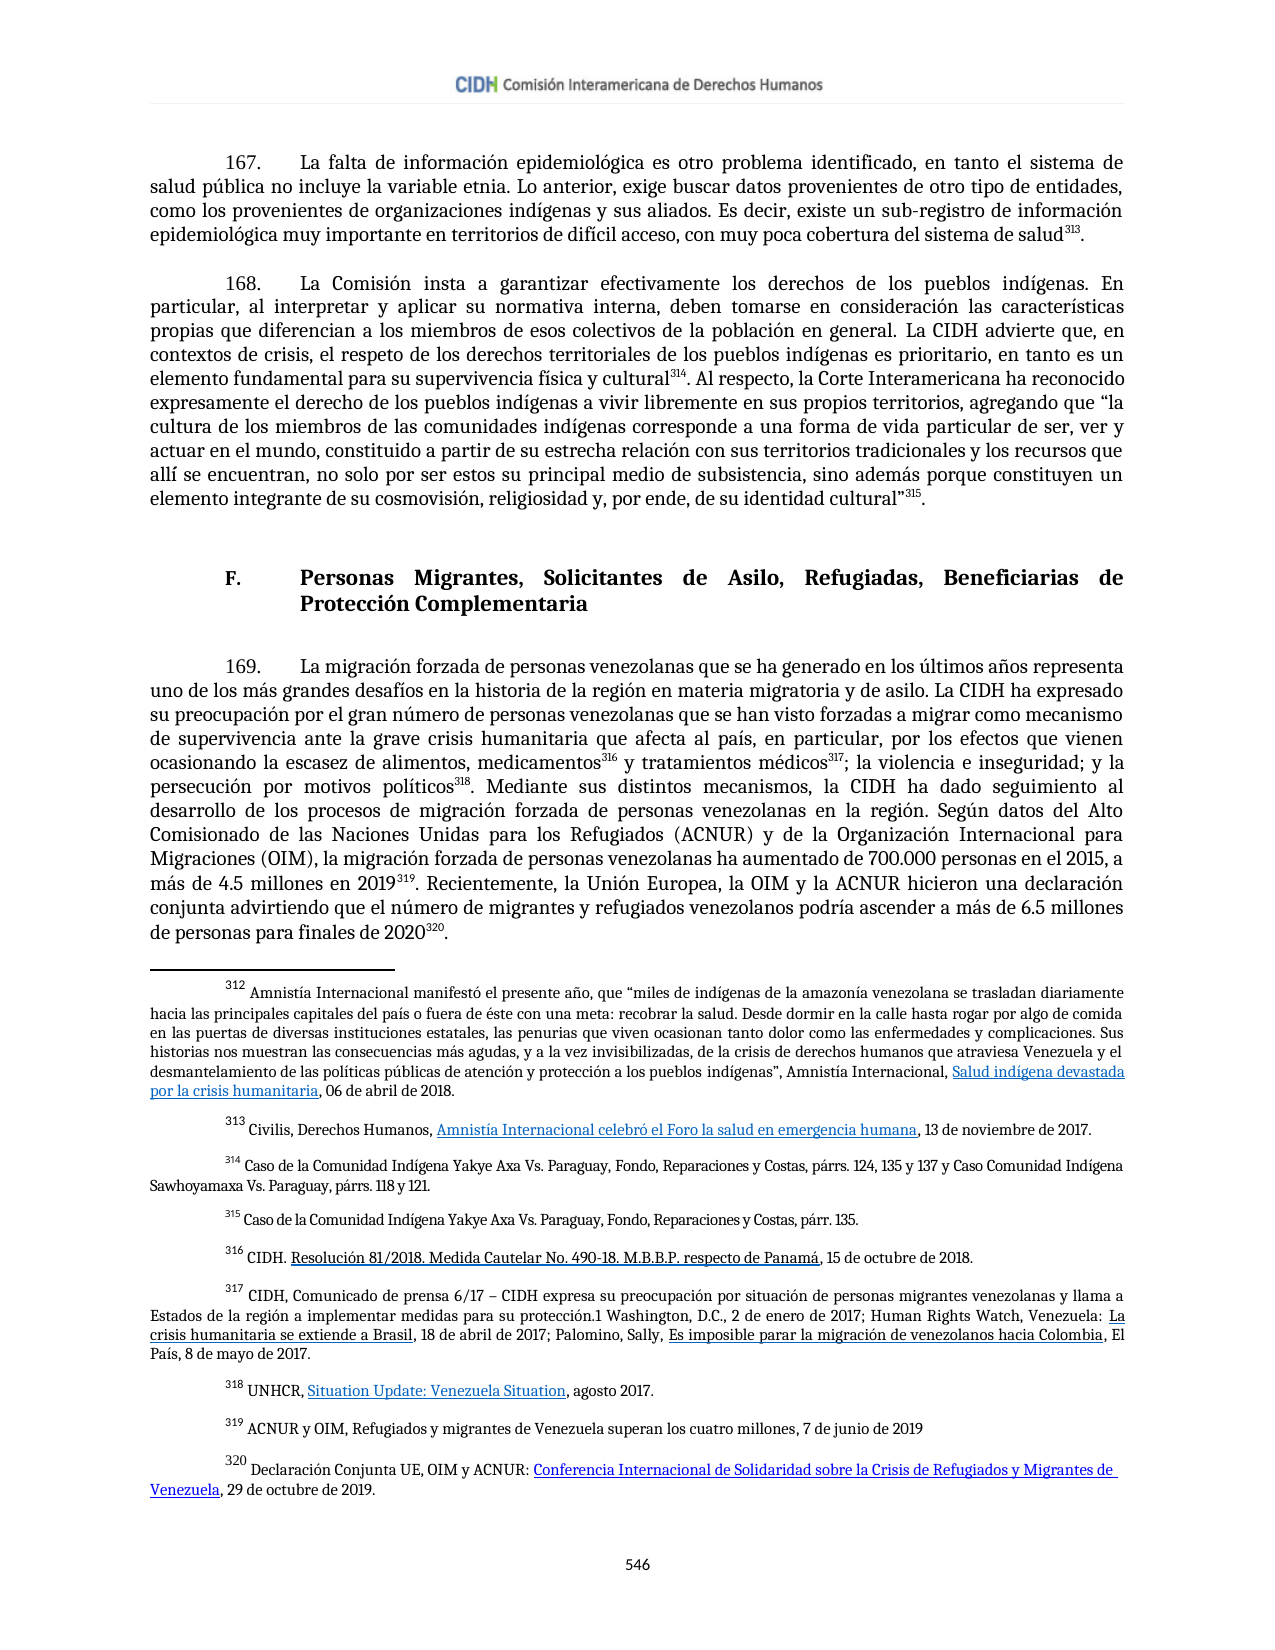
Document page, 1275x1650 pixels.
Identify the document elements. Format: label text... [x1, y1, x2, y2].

picture [449, 75, 826, 95]
list La falta de información epidemiológica es otro problema identificado, en tanto el sistema de salud pública no incluye la variable etnia. Lo anterior, exige buscar datos provenientes de otro tipo de entidades, como los provenientes de organizaciones indígenas y sus aliados. Es decir, existe un sub-registro de información epidemiológica muy importante en territorios de difícil acceso, con muy poca cobertura del sistema de salud. [150, 150, 1125, 247]
subtitle Personas Migrantes, Solicitantes de Asilo, Refugiadas, Beneficiarias de Protección Complementaria [225, 564, 1125, 617]
list La migración forzada de personas venezolanas que se ha generado en los últimos años representa uno de los más grandes desafíos en la historia de la región en materia migratoria y de asilo. La CIDH ha expresado su preocupación por el gran número de personas venezolanas que se han visto forzadas a migrar como mecanismo de supervivencia ante la grave crisis humanitaria que afecta al país, en particular, por los efectos que vienen ocasionando la escasez de alimentos, medicamentos y tratamientos médicos; la violencia e inseguridad; y la persecución por motivos políticos. Mediante sus distintos mecanismos, la CIDH ha dado seguimiento al desarrollo de los procesos de migración forzada de personas venezolanas en la región. Según datos del Alto Comisionado de las Naciones Unidas para los Refugiados (ACNUR) y de la Organización Internacional para Migraciones (OIM), la migración forzada de personas venezolanas ha aumentado de 700.000 personas en el 2015, a más de 4.5 millones en 2019. Recientemente, la Unión Europea, la OIM y la ACNUR hicieron una declaración conjunta advirtiendo que el número de migrantes y refugiados venezolanos podría ascender a más de 6.5 millones de personas para finales de 2020. [150, 654, 1125, 945]
list La Comisión insta a garantizar efectivamente los derechos de los pueblos indígenas. En particular, al interpretar y aplicar su normativa interna, deben tomarse en consideración las características propias que diferencian a los miembros de esos colectivos de la población en general. La CIDH advierte que, en contextos de crisis, el respeto de los derechos territoriales de los pueblos indígenas es prioritario, en tanto es un elemento fundamental para su supervivencia física y cultural. Al respecto, la Corte Interamericana ha reconocido expresamente el derecho de los pueblos indígenas a vivir libremente en sus propios territorios, agregando que “la cultura de los miembros de las comunidades indígenas corresponde a una forma de vida particular de ser, ver y actuar en el mundo, constituido a partir de su estrecha relación con sus territorios tradicionales y los recursos que allí́ se encuentran, no solo por ser estos su principal medio de subsistencia, sino además porque constituyen un elemento integrante de su cosmovisión, religiosidad y, por ende, de su identidad cultural”. [150, 271, 1125, 511]
